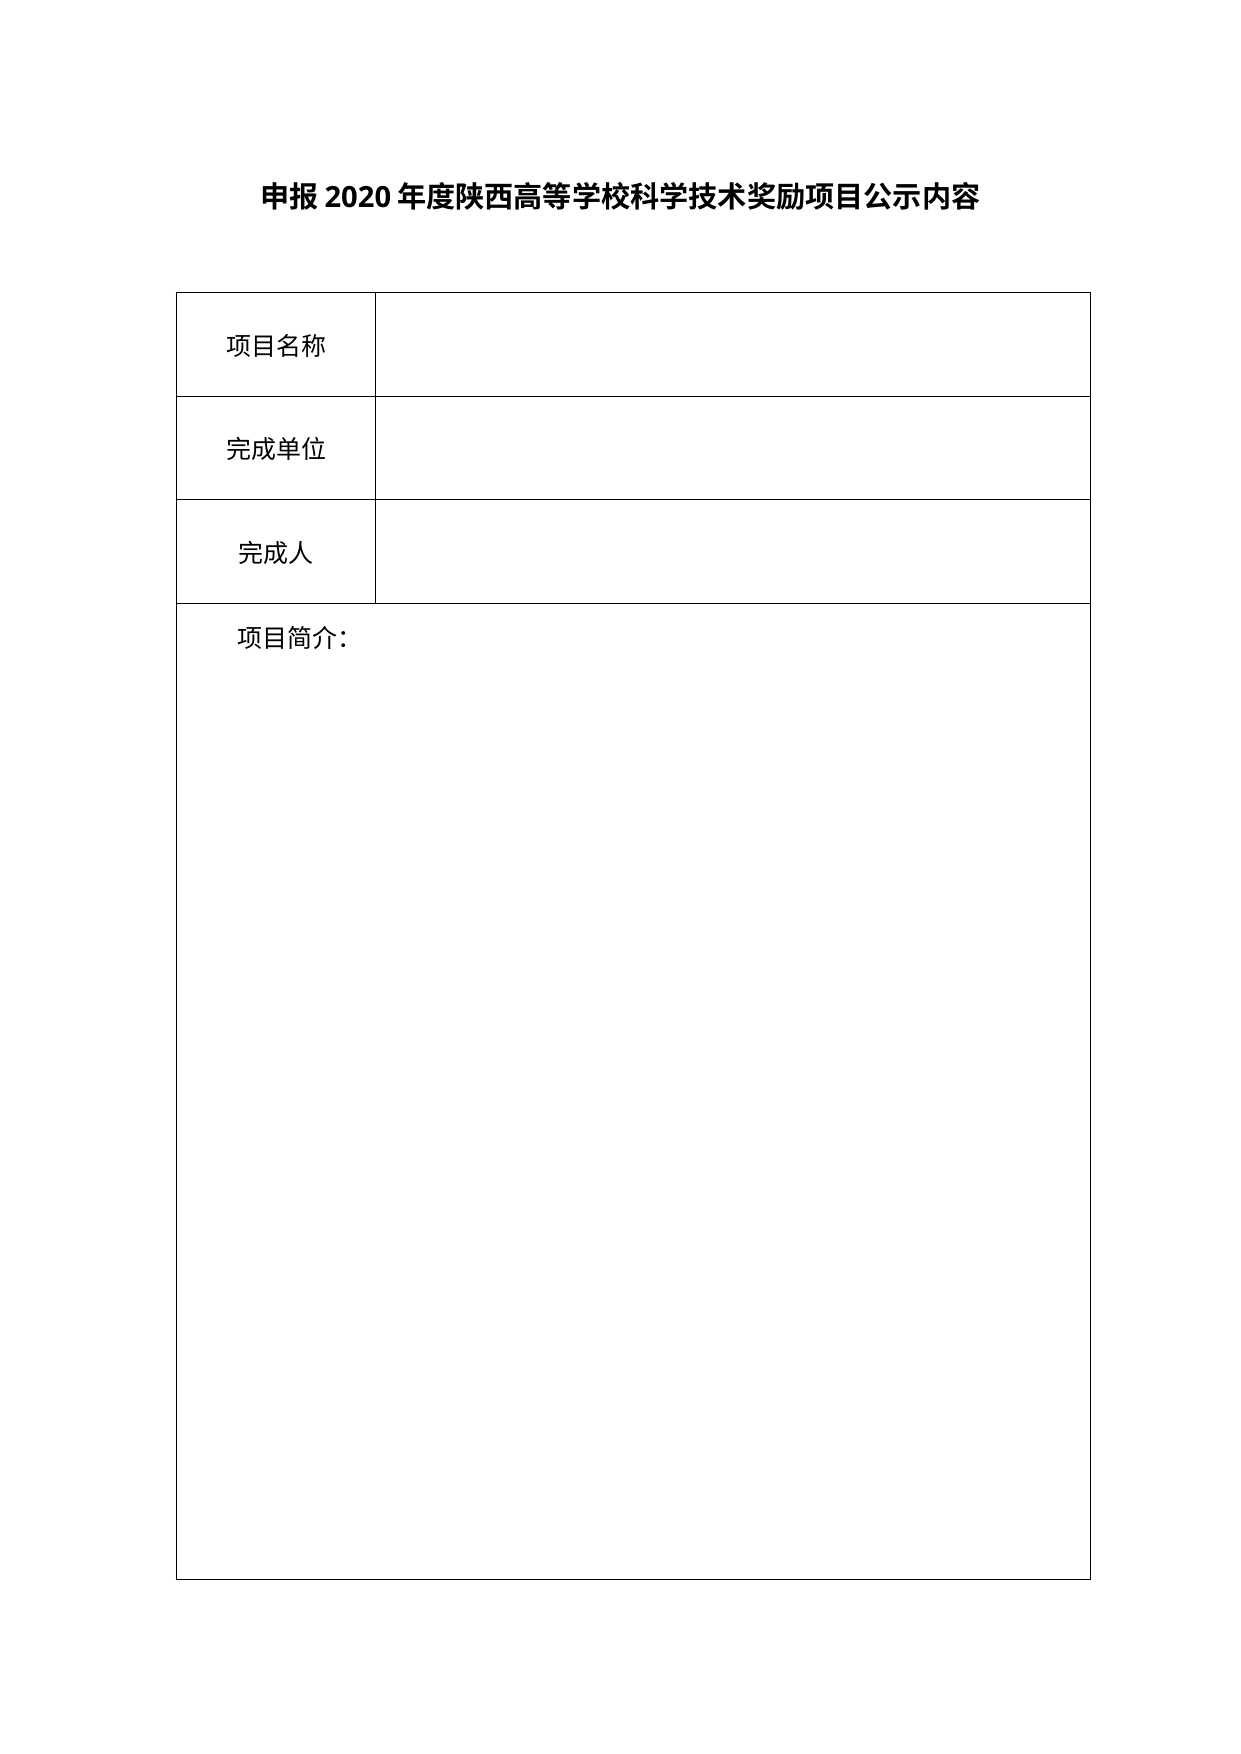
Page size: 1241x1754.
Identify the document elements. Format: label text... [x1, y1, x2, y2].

table_cell [376, 500, 1090, 603]
table_header 项目名称 [177, 293, 375, 396]
text 申报2020年度陕西高等学校科学技术奖励项目公示内容 [187, 162, 1053, 227]
table_cell 完成单位 [177, 397, 375, 499]
table_cell 项目简介： [177, 604, 1090, 1579]
table_cell 完成人 [177, 500, 375, 603]
table_cell [376, 397, 1090, 499]
table_header [376, 293, 1090, 396]
